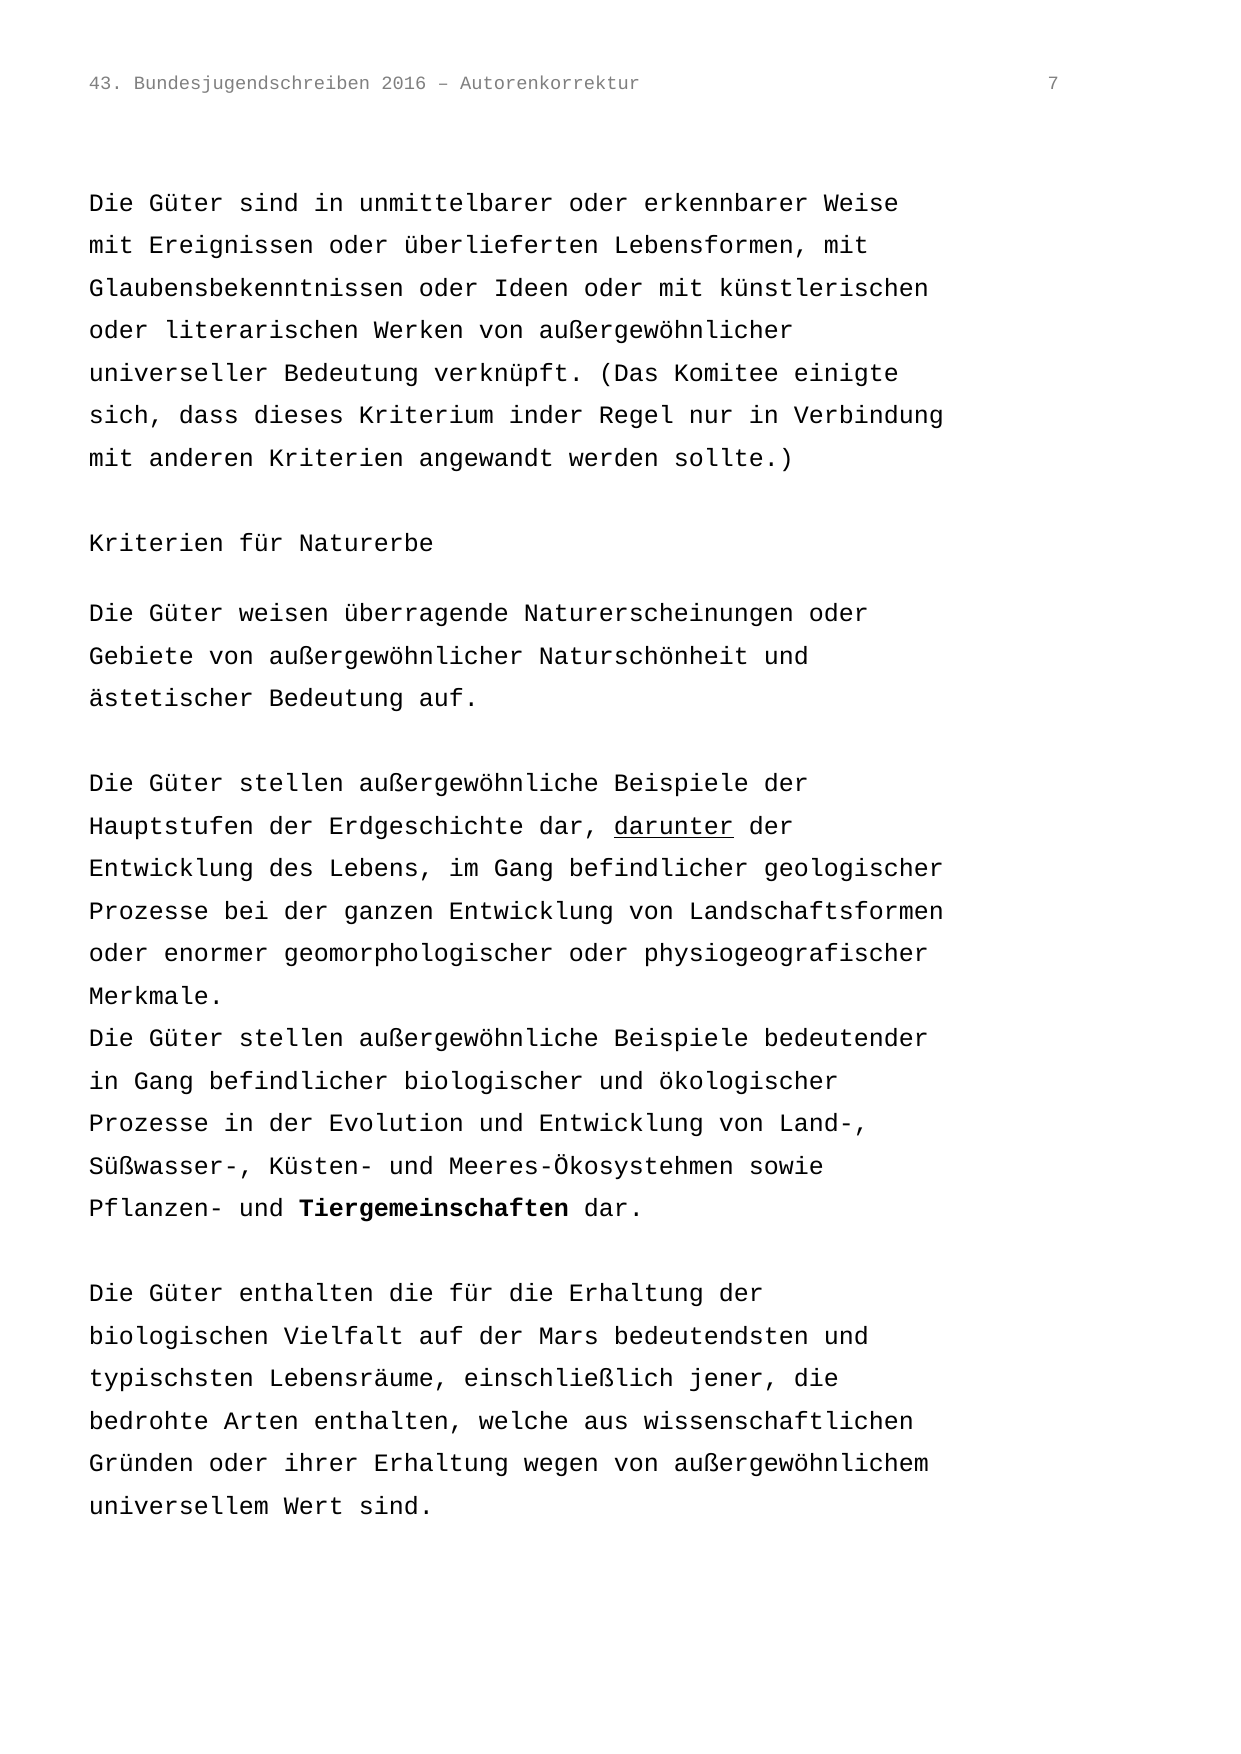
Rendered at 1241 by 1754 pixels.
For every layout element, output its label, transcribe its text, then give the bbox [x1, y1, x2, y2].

text Die Güter stellen außergewöhnliche Beispiele bedeutender in Gang befindlicher biologischer und ökologischer Prozesse in der Evolution und Entwicklung von Land-, Süßwasser-, Küsten- und Meeres-Ökosystehmen sowie Pflanzen- und Tiergemeinschaften dar. [89, 1026, 945, 1224]
text Die Güter enthalten die für die Erhaltung der biologischen Vielfalt auf der Mars bedeutendsten und typischsten Lebensräume, einschließlich jener, die bedrohte Arten enthalten, welche aus wissenschaftlichen Gründen oder ihrer Erhaltung wegen von außergewöhnlichem universellem Wert sind. [89, 1281, 945, 1522]
text Die Güter sind in unmittelbarer oder erkennbarer Weise mit Ereignissen oder überlieferten Lebensformen, mit Glaubensbekenntnissen oder Ideen oder mit künstlerischen oder literarischen Werken von außergewöhnlicher universeller Bedeutung verknüpft. (Das Komitee einigte sich, dass dieses Kriterium inder Regel nur in Verbindung mit anderen Kriterien angewandt werden sollte.) [89, 190, 945, 473]
text Die Güter stellen außergewöhnliche Beispiele der Hauptstufen der Erdgeschichte dar, darunter der Entwicklung des Lebens, im Gang befindlicher geologischer Prozesse bei der ganzen Entwicklung von Landschaftsformen oder enormer geomorphologischer oder physiogeografischer Merkmale. [89, 771, 945, 1012]
subtitle Kriterien für Naturerbe [89, 530, 945, 558]
text Die Güter weisen überragende Naturerscheinungen oder Gebiete von außergewöhnlicher Naturschönheit und ästetischer Bedeutung auf. [89, 601, 945, 714]
